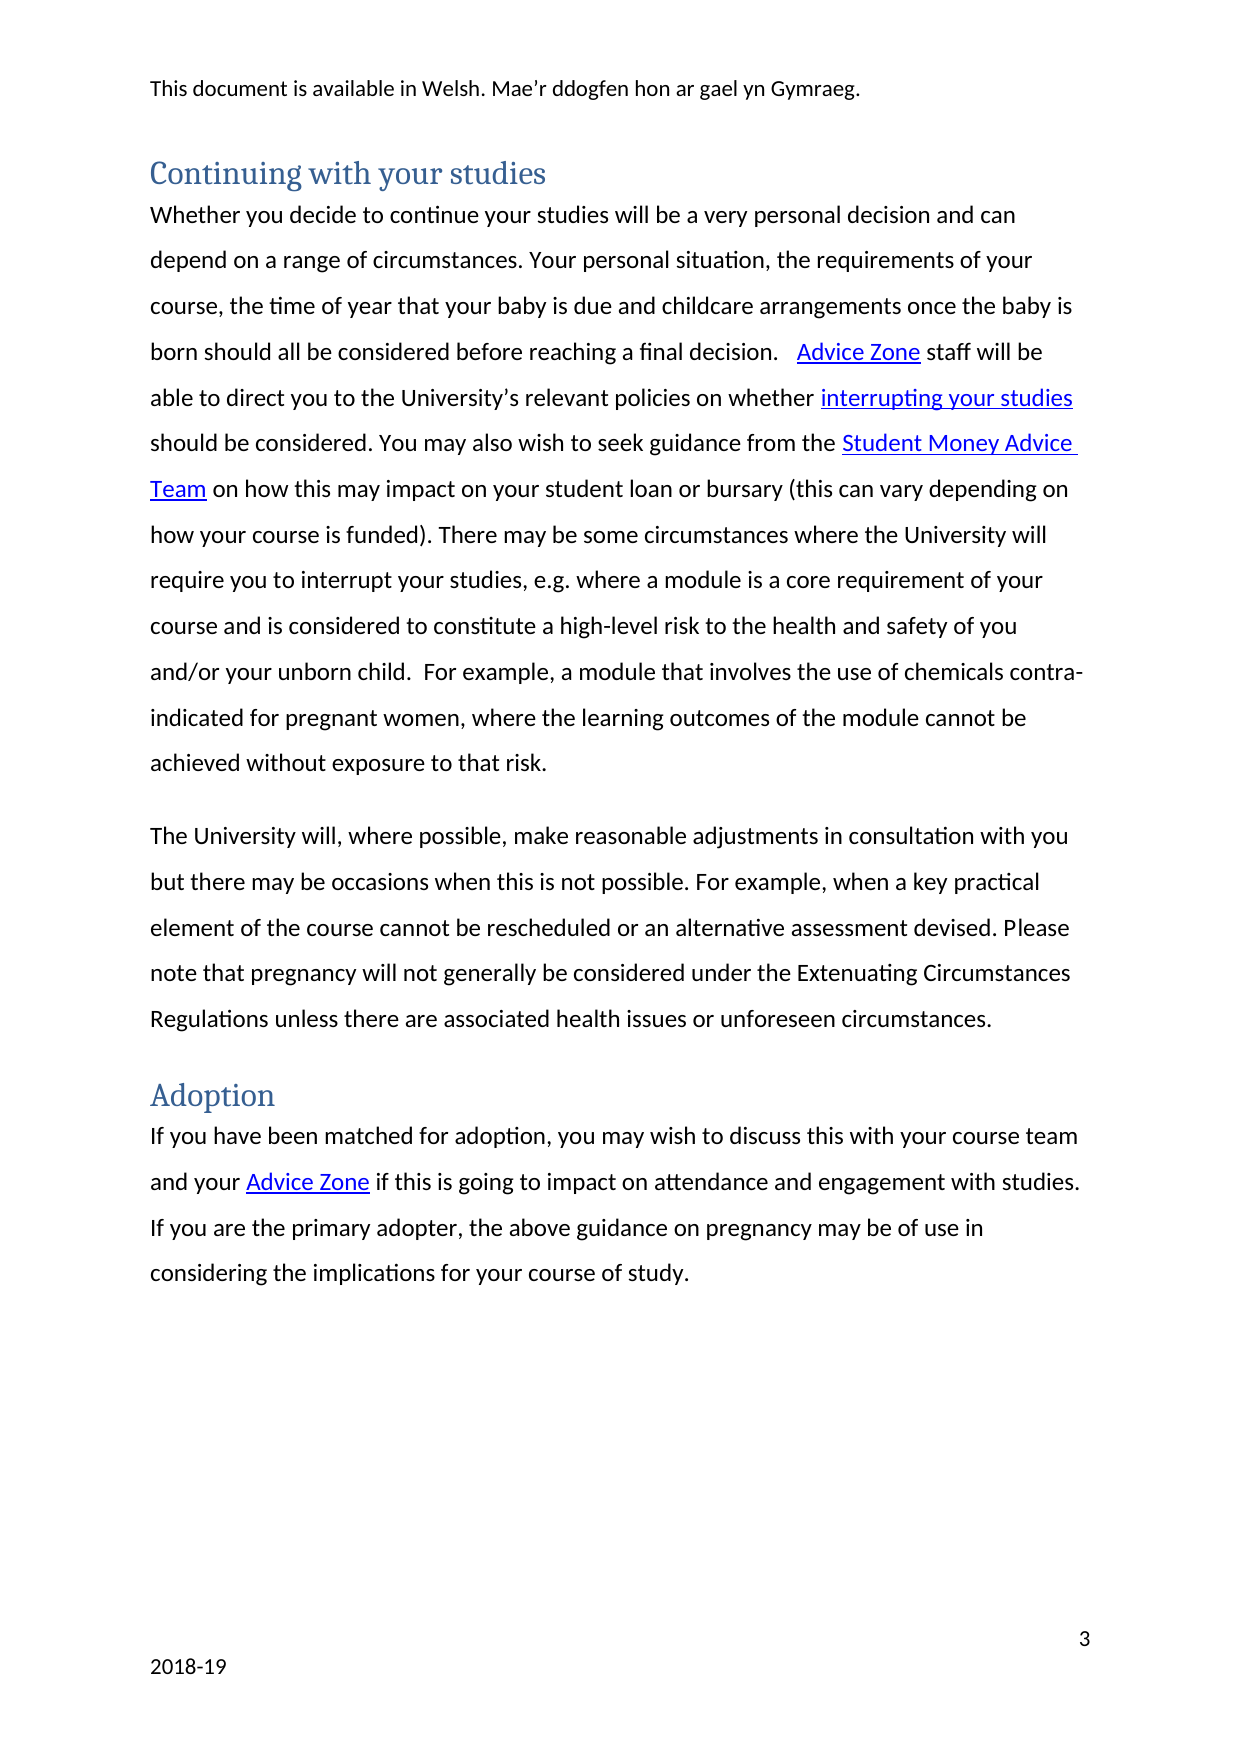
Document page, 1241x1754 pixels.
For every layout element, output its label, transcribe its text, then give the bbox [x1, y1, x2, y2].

subtitle Continuing with your studies [150, 155, 1090, 193]
text If you have been matched for adoption, you may wish to discuss this with your course team and your Advice Zone if this is going to impact on attendance and engagement with studies. If you are the primary adopter, the above guidance on pregnancy may be of use in considering the implications for your course of study. [150, 1120, 1090, 1288]
text The University will, where possible, make reasonable adjustments in consultation with you but there may be occasions when this is not possible. For example, when a key practical element of the course cannot be rescheduled or an alternative assessment devised. Please note that pregnancy will not generally be considered under the Extenuating Circumstances Regulations unless there are associated health issues or unforeseen circumstances. [150, 820, 1090, 1034]
subtitle Adoption [150, 1076, 1090, 1114]
text Whether you decide to continue your studies will be a very personal decision and can depend on a range of circumstances. Your personal situation, the requirements of your course, the time of year that your baby is due and childcare arrangements once the baby is born should all be considered before reaching a final decision. Advice Zone staff will be able to direct you to the University’s relevant policies on whether interrupting your studies should be considered. You may also wish to seek guidance from the Student Money Advice Team on how this may impact on your student loan or bursary (this can vary depending on how your course is funded). There may be some circumstances where the University will require you to interrupt your studies, e.g. where a module is a core requirement of your course and is considered to constitute a high-level risk to the health and safety of you and/or your unborn child. For example, a module that involves the use of chemicals contra-indicated for pregnant women, where the learning outcomes of the module cannot be achieved without exposure to that risk. [150, 199, 1090, 778]
